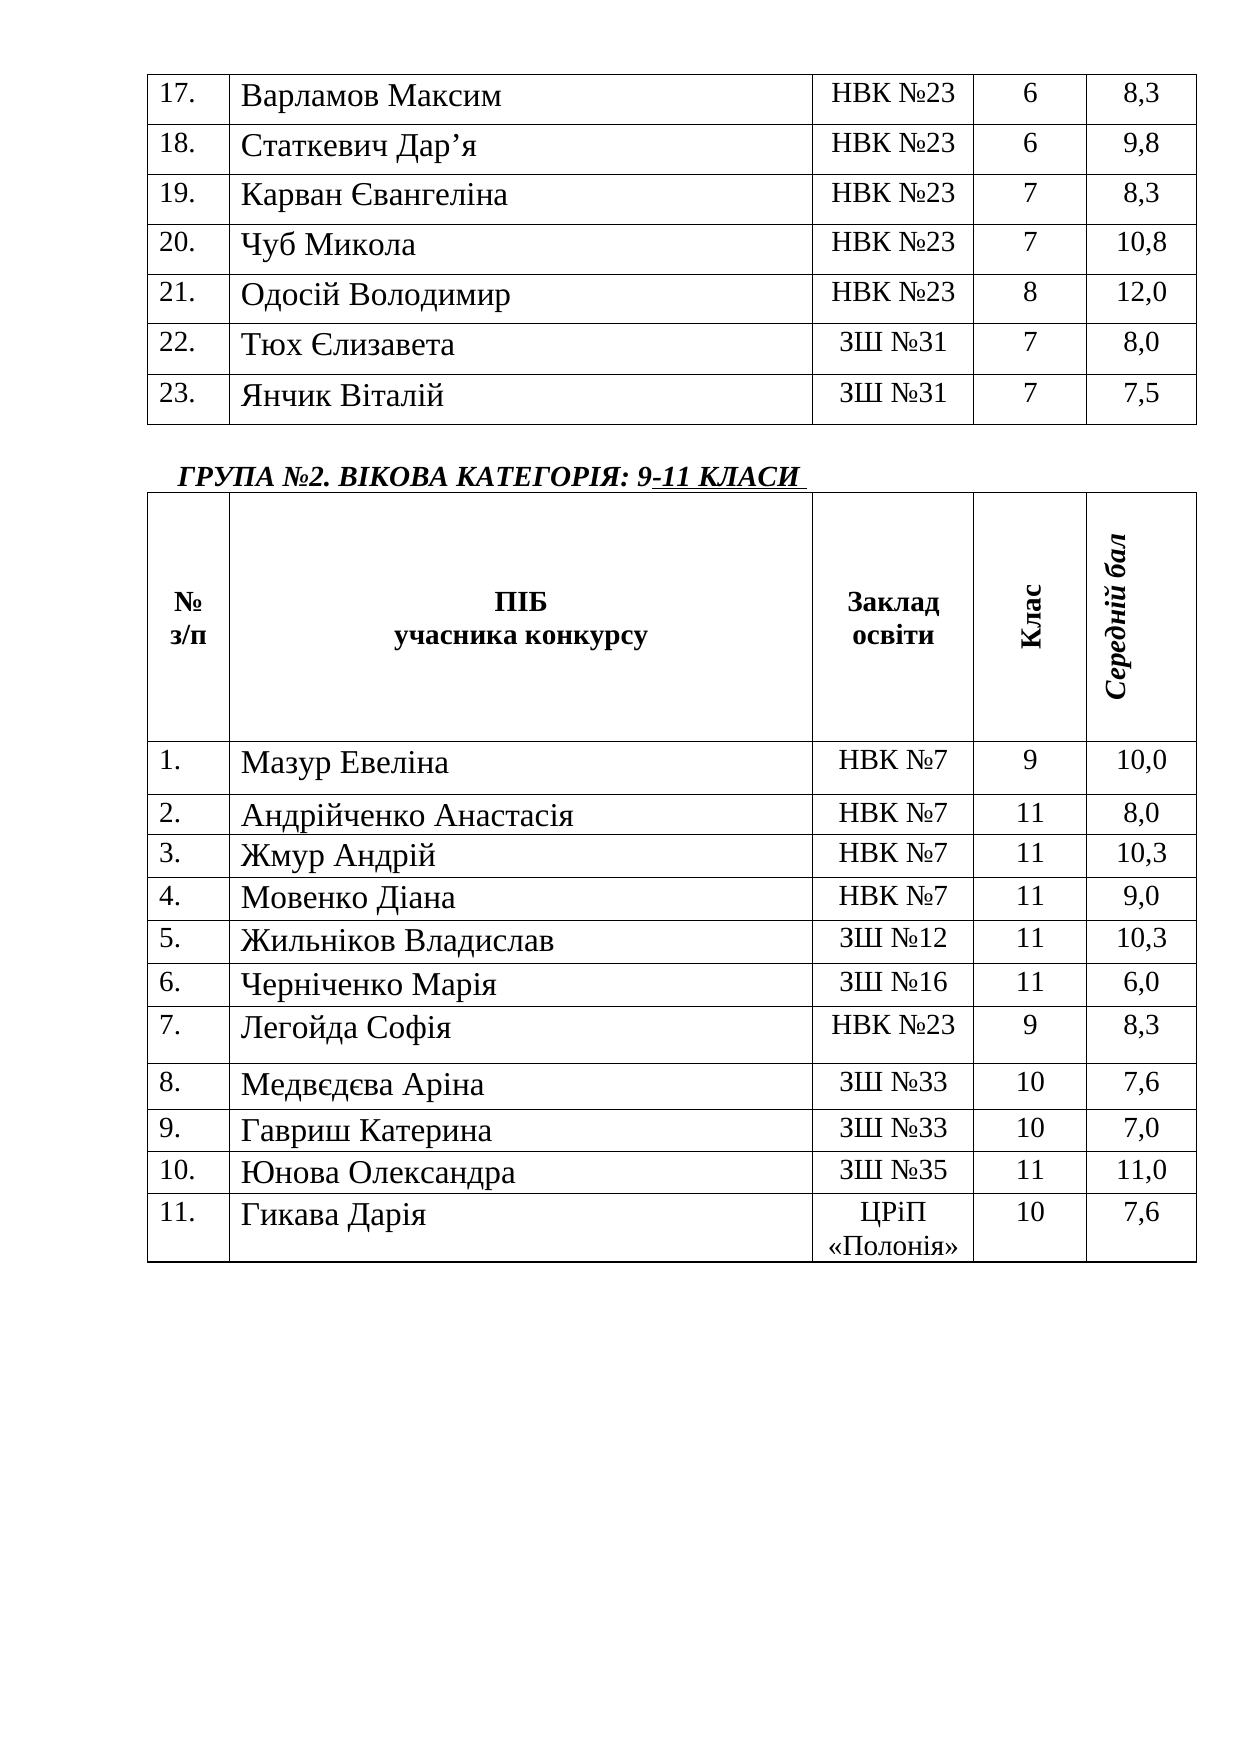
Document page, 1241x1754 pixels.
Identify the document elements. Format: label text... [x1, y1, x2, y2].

table_cell Мазур Евеліна [230, 742, 812, 794]
table_cell 7,0 [1087, 1110, 1196, 1151]
table_cell Карван Євангеліна [230, 175, 812, 223]
table_cell Медвєдєва Аріна [230, 1064, 812, 1109]
table_cell ЗШ №31 [813, 324, 973, 374]
table_cell 8,3 [1087, 75, 1196, 124]
table_cell НВК №23 [813, 175, 973, 223]
table_cell НВК №7 [813, 878, 973, 919]
table_cell [148, 125, 229, 174]
table_cell 9,0 [1087, 878, 1196, 919]
table_cell НВК №7 [813, 835, 973, 877]
table_cell 11 [974, 795, 1086, 834]
table_cell Андрійченко Анастасія [230, 795, 812, 834]
table_cell 8,3 [1087, 175, 1196, 223]
table_cell 11 [974, 835, 1086, 877]
table_cell НВК №23 [813, 225, 973, 273]
table_cell Легойда Софія [230, 1007, 812, 1063]
table_cell 7 [974, 324, 1086, 374]
table_cell Одосій Володимир [230, 275, 812, 323]
table_header ПІБ учасника конкурсу [230, 493, 812, 741]
table_cell 9 [974, 1007, 1086, 1063]
table_cell Жильніков Владислав [230, 921, 812, 963]
table_cell 7 [974, 225, 1086, 273]
table_cell 8,0 [1087, 324, 1196, 374]
table_cell Гавриш Катерина [230, 1110, 812, 1151]
table_cell [148, 75, 229, 124]
table_cell НВК №7 [813, 742, 973, 794]
table_cell 11 [974, 921, 1086, 963]
table_cell 9. [148, 1110, 229, 1151]
table_cell Варламов Максим [230, 75, 812, 124]
table_cell 4. [148, 878, 229, 919]
table_header № з/п [148, 493, 229, 741]
table_cell Статкевич Дар’я [230, 125, 812, 174]
table_cell 6 [974, 75, 1086, 124]
table_cell 6. [148, 964, 229, 1006]
table_cell ЗШ №33 [813, 1110, 973, 1151]
table_cell 23. [148, 375, 229, 424]
table_cell 10 [974, 1064, 1086, 1109]
table_cell ЗШ №31 [813, 375, 973, 424]
table_cell НВК №23 [813, 125, 973, 174]
table_cell ЦРіП «Полонія» [813, 1194, 973, 1261]
table_cell Чуб Микола [230, 225, 812, 273]
text ГРУПА №2. Вікова категорія: 9-11 класи [177, 459, 1152, 492]
table_header Клас [974, 493, 1086, 741]
table_cell 3. [148, 835, 229, 877]
table_cell НВК №23 [813, 275, 973, 323]
table_cell 2. [148, 795, 229, 834]
table_cell 7,5 [1087, 375, 1196, 424]
table_cell 6,0 [1087, 964, 1196, 1006]
table_cell ЗШ №16 [813, 964, 973, 1006]
table_cell 22. [148, 324, 229, 374]
table_cell НВК №23 [813, 75, 973, 124]
table_cell 11 [974, 964, 1086, 1006]
table_cell Жмур Андрій [230, 835, 812, 877]
table_cell 10 [974, 1110, 1086, 1151]
table_cell 7 [974, 375, 1086, 424]
table_cell ЗШ №33 [813, 1064, 973, 1109]
table_cell ЗШ №35 [813, 1152, 973, 1193]
table_cell 11 [974, 878, 1086, 919]
table_cell 10,0 [1087, 742, 1196, 794]
table_cell Гикава Дарія [230, 1194, 812, 1261]
table_cell НВК №23 [813, 1007, 973, 1063]
table_cell [148, 175, 229, 223]
table_cell Черніченко Марія [230, 964, 812, 1006]
table_cell Тюх Єлизавета [230, 324, 812, 374]
table_cell 9 [974, 742, 1086, 794]
table_cell 1. [148, 742, 229, 794]
table_cell 10,3 [1087, 921, 1196, 963]
table_cell 8 [974, 275, 1086, 323]
table_cell 8,0 [1087, 795, 1196, 834]
table_cell Юнова Олександра [230, 1152, 812, 1193]
table_cell 6 [974, 125, 1086, 174]
table_cell 10. [148, 1152, 229, 1193]
table_cell 7 [974, 175, 1086, 223]
table_cell 11 [974, 1152, 1086, 1193]
table_header Заклад освіти [813, 493, 973, 741]
table_header Середній бал [1087, 493, 1196, 741]
table_cell 5. [148, 921, 229, 963]
table_cell Мовенко Діана [230, 878, 812, 919]
table_cell 8,3 [1087, 1007, 1196, 1063]
table_cell [148, 275, 229, 323]
table_cell 12,0 [1087, 275, 1196, 323]
table_cell 9,8 [1087, 125, 1196, 174]
table_cell 7. [148, 1007, 229, 1063]
table_cell 11. [148, 1194, 229, 1261]
table_cell 8. [148, 1064, 229, 1109]
table_cell ЗШ №12 [813, 921, 973, 963]
table_cell 10,8 [1087, 225, 1196, 273]
table_cell 10 [974, 1194, 1086, 1261]
table_cell 7,6 [1087, 1194, 1196, 1261]
table_cell [148, 225, 229, 273]
table_cell 7,6 [1087, 1064, 1196, 1109]
table_cell 11,0 [1087, 1152, 1196, 1193]
table_cell НВК №7 [813, 795, 973, 834]
table_cell Янчик Віталій [230, 375, 812, 424]
table_cell 10,3 [1087, 835, 1196, 877]
